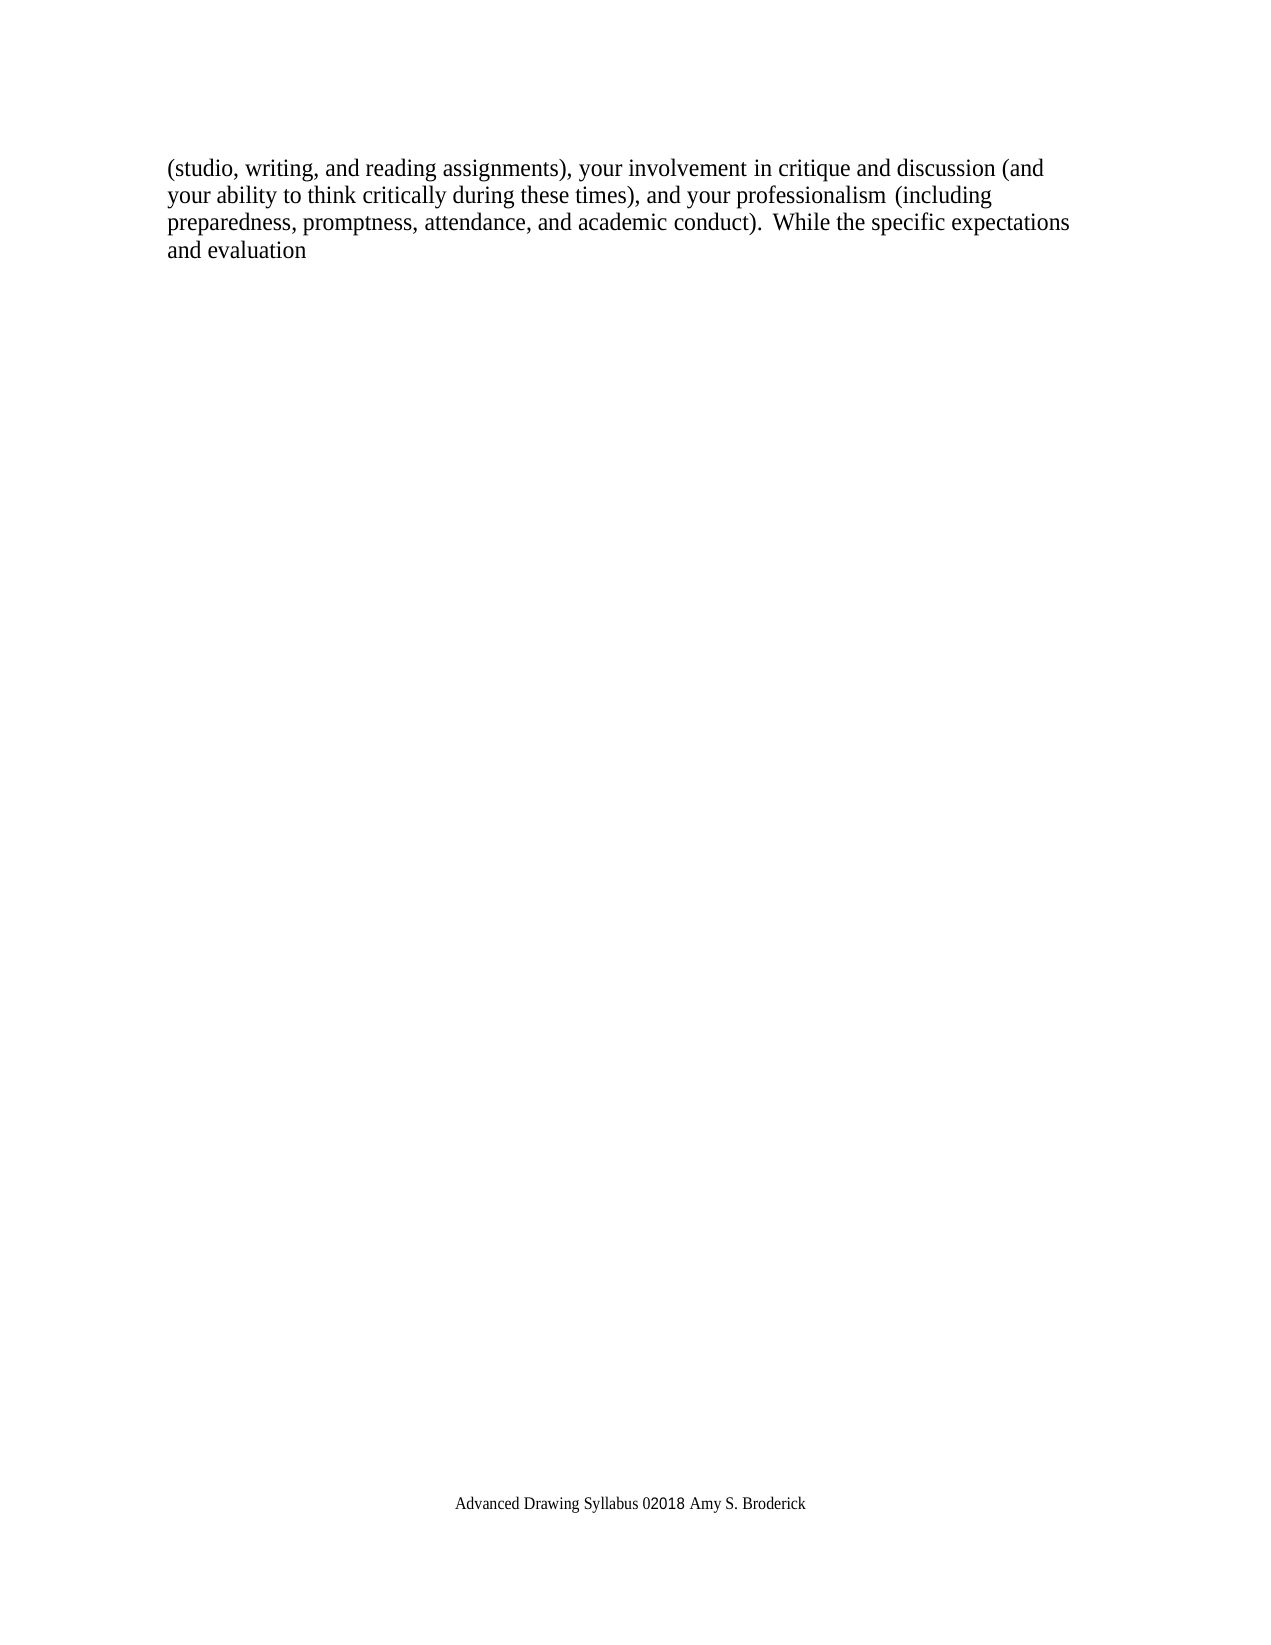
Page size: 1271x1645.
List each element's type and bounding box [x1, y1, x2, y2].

text [167, 154, 1082, 264]
